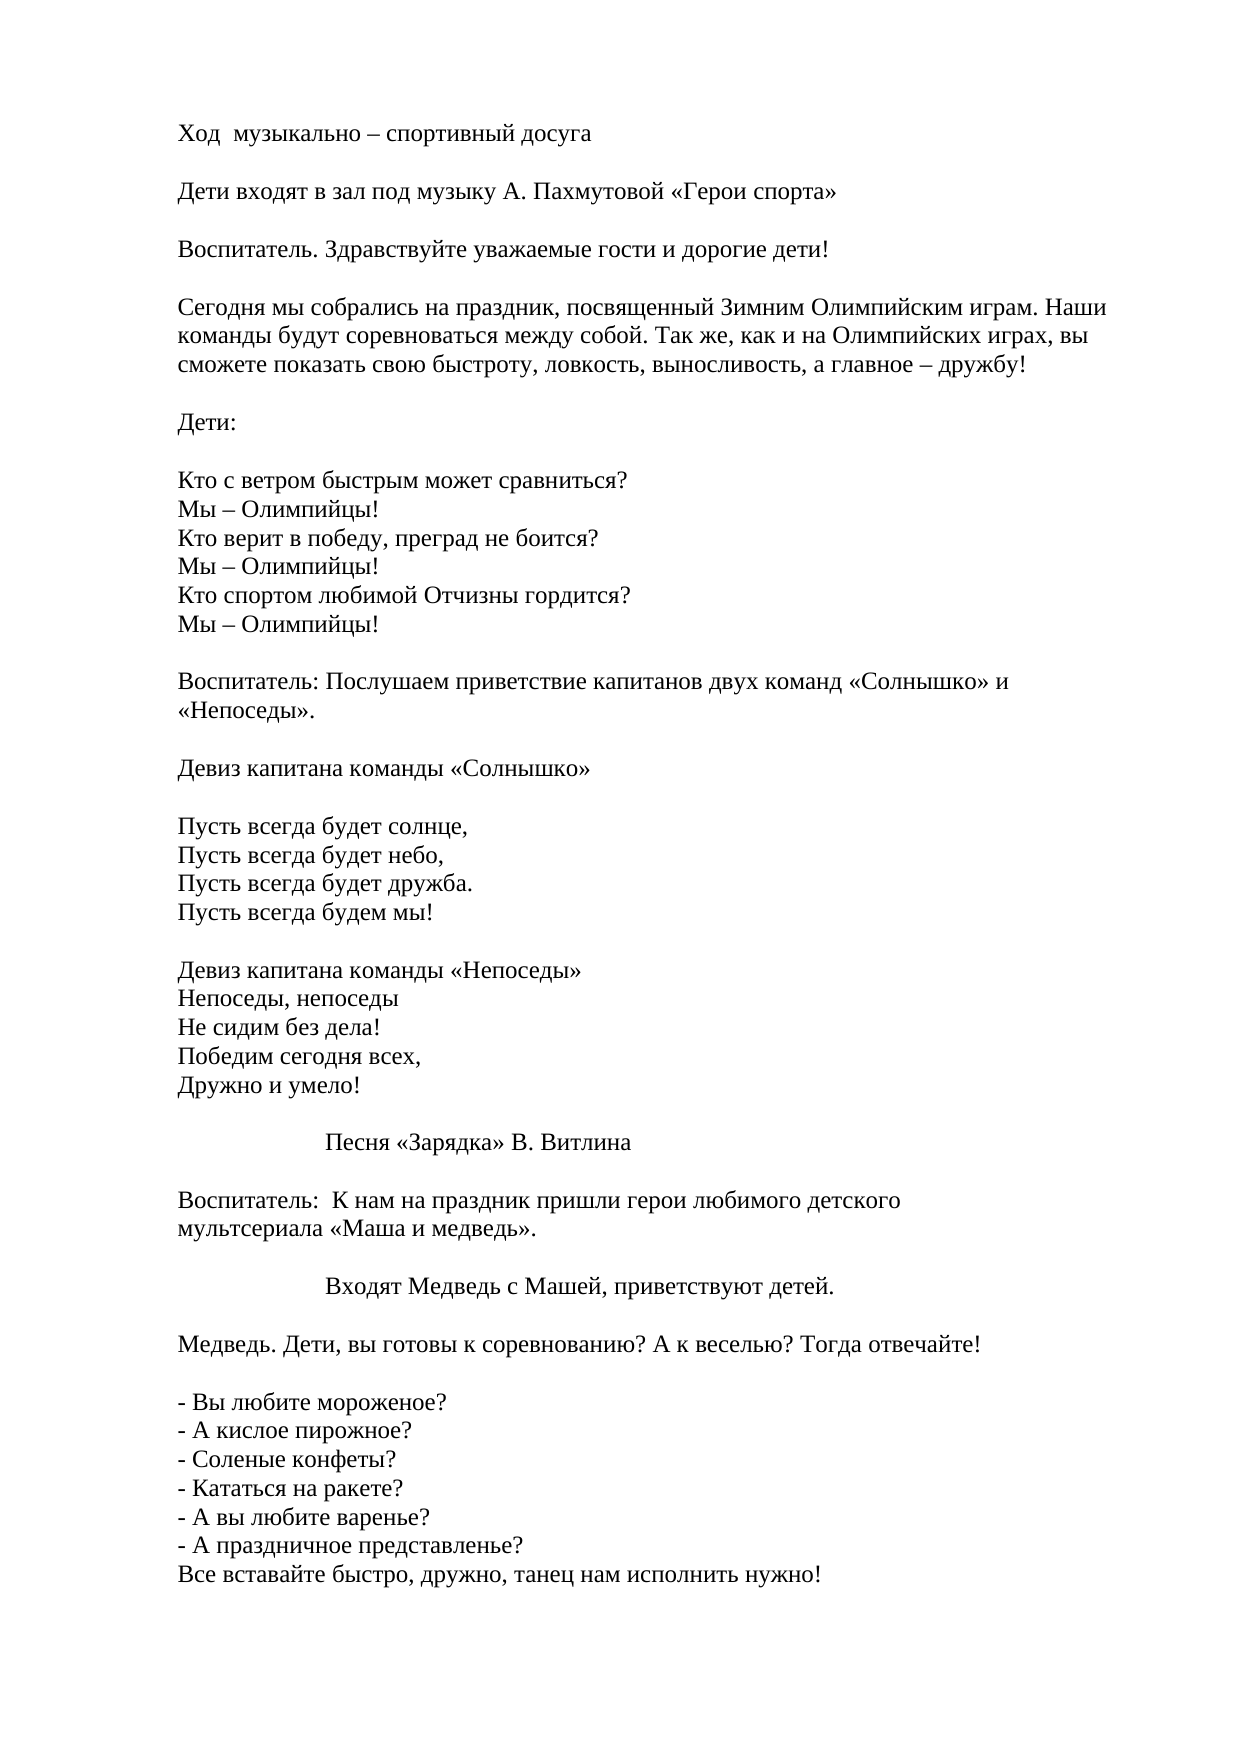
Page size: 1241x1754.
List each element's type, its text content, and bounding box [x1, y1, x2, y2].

text Мы – Олимпийцы! [177, 551, 1152, 580]
text - А кислое пирожное? [177, 1416, 1152, 1444]
text Кто спортом любимой Отчизны гордится? [177, 580, 1152, 609]
text Все вставайте быстро, дружно, танец нам исполнить нужно! [177, 1559, 1152, 1588]
text Не сидим без дела! [177, 1012, 1152, 1041]
text Непоседы, непоседы [177, 983, 1152, 1012]
text Дружно и умело! [177, 1070, 1152, 1098]
text Девиз капитана команды «Солнышко» [177, 753, 1152, 782]
text Воспитатель: К нам на праздник пришли герои любимого детского [177, 1185, 1152, 1213]
text Пусть всегда будет небо, [177, 840, 1152, 868]
text Входят Медведь с Машей, приветствуют детей. [251, 1271, 1152, 1300]
text Воспитатель. Здравствуйте уважаемые гости и дорогие дети! [177, 234, 1152, 263]
text Воспитатель: Послушаем приветствие капитанов двух команд «Солнышко» и «Непоседы». [177, 666, 1152, 724]
text Пусть всегда будет дружба. [177, 868, 1152, 897]
text Пусть всегда будем мы! [177, 897, 1152, 926]
text - Кататься на ракете? [177, 1473, 1152, 1502]
text Мы – Олимпийцы! [177, 494, 1152, 523]
text Дети входят в зал под музыку А. Пахмутовой «Герои спорта» [177, 176, 1152, 205]
text Девиз капитана команды «Непоседы» [177, 955, 1152, 983]
text - Соленые конфеты? [177, 1444, 1152, 1473]
text - Вы любите мороженое? [177, 1387, 1152, 1416]
text Мы – Олимпийцы! [177, 609, 1152, 638]
text - А праздничное представленье? [177, 1531, 1152, 1559]
text Сегодня мы собрались на праздник, посвященный Зимним Олимпийским играм. Наши команды будут соревноваться между собой. Так же, как и на Олимпийских играх, вы сможете показать свою быстроту, ловкость, выносливость, а главное – дружбу! [177, 292, 1152, 378]
text Песня «Зарядка» В. Витлина [251, 1127, 1152, 1156]
text Кто с ветром быстрым может сравниться? [177, 465, 1152, 494]
text Ход музыкально – спортивный досуга [177, 118, 1152, 147]
text Победим сегодня всех, [177, 1041, 1152, 1070]
text Медведь. Дети, вы готовы к соревнованию? А к веселью? Тогда отвечайте! [177, 1329, 1152, 1358]
text - А вы любите варенье? [177, 1502, 1152, 1531]
text Дети: [177, 407, 1152, 436]
text мультсериала «Маша и медведь». [177, 1213, 1152, 1242]
text Кто верит в победу, преград не боится? [177, 523, 1152, 551]
text Пусть всегда будет солнце, [177, 811, 1152, 840]
